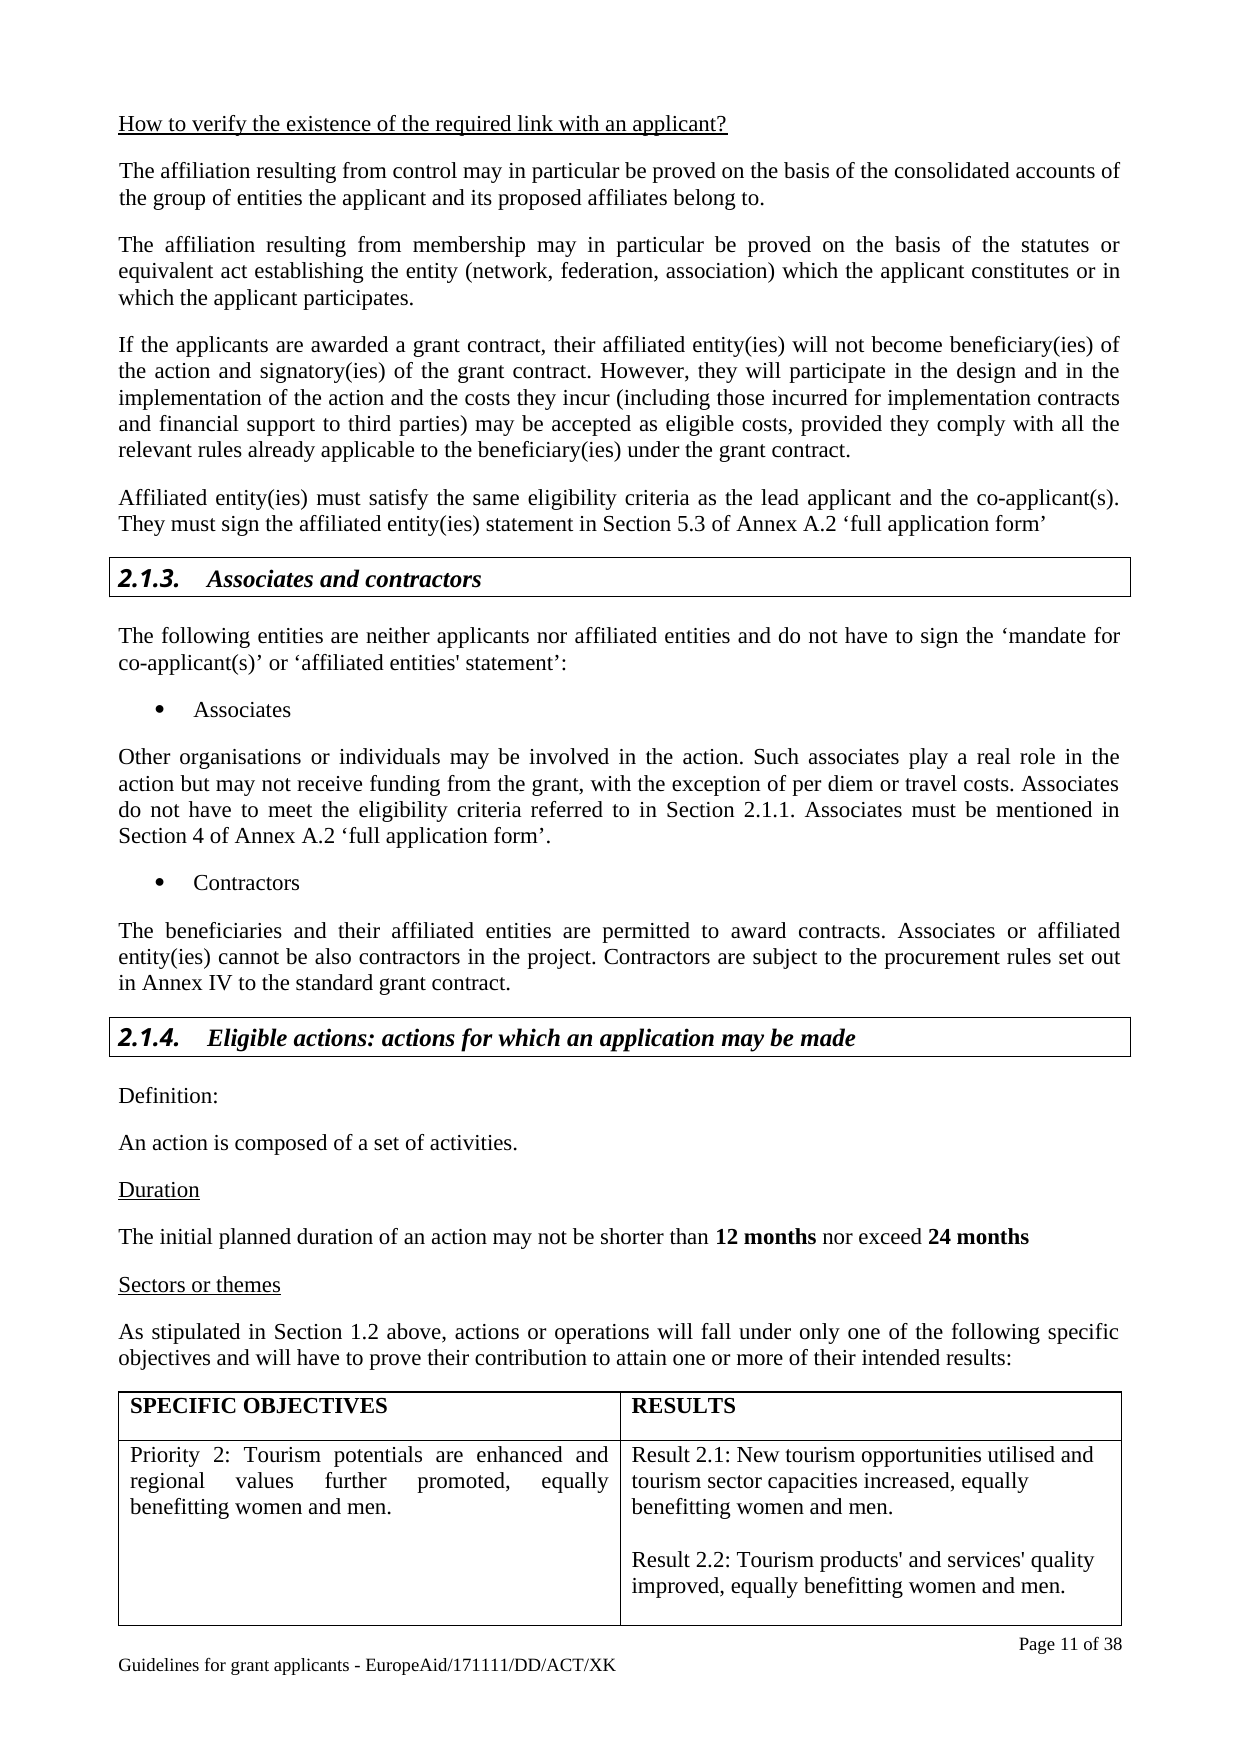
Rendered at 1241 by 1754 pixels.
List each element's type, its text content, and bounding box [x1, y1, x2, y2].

text Duration [118, 1176, 1122, 1203]
text The following entities are neither applicants nor affiliated entities and do not have to sign the ‘mandate for co-applicant(s)’ or ‘affiliated entities' statement’: [118, 622, 1122, 675]
list Contractors [156, 869, 1122, 896]
text The beneficiaries and their affiliated entities are permitted to award contracts. Associates or affiliated entity(ies) cannot be also contractors in the project. Contractors are subject to the procurement rules set out in Annex IV to the standard grant contract. [118, 917, 1122, 996]
text An action is composed of a set of activities. [118, 1129, 1122, 1155]
text The affiliation resulting from membership may in particular be proved on the basis of the statutes or equivalent act establishing the entity (network, federation, association) which the applicant constitutes or in which the applicant participates. [118, 231, 1122, 310]
table_header SPECIFIC OBJECTIVES [119, 1393, 620, 1439]
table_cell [119, 1441, 620, 1625]
text If the applicants are awarded a grant contract, their affiliated entity(ies) will not become beneficiary(ies) of the action and signatory(ies) of the grant contract. However, they will participate in the design and in the implementation of the action and the costs they incur (including those incurred for implementation contracts and financial support to third parties) may be accepted as eligible costs, provided they comply with all the relevant rules already applicable to the beneficiary(ies) under the grant contract. [118, 331, 1122, 463]
text Eligible actions: actions for which an application may be made [110, 1018, 1130, 1056]
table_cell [621, 1441, 1121, 1625]
text The initial planned duration of an action may not be shorter than 12 months nor exceed 24 months [118, 1223, 1122, 1250]
text The affiliation resulting from control may in particular be proved on the basis of the consolidated accounts of the group of entities the applicant and its proposed affiliates belong to. [119, 158, 1122, 210]
text As stipulated in Section 1.2 above, actions or operations will fall under only one of the following specific objectives and will have to prove their contribution to attain one or more of their intended results: [118, 1318, 1122, 1371]
text Affiliated entity(ies) must satisfy the same eligibility criteria as the lead applicant and the co-applicant(s). They must sign the affiliated entity(ies) statement in Section 5.3 of Annex A.2 ‘full application form’ [118, 484, 1122, 536]
text Sectors or themes [118, 1271, 1122, 1297]
text Definition: [118, 1082, 1122, 1108]
text Associates and contractors [110, 558, 1130, 596]
text How to verify the existence of the required link with an applicant? [118, 110, 1122, 137]
list Associates [156, 696, 1122, 722]
table_header RESULTS [621, 1393, 1121, 1439]
text Other organisations or individuals may be involved in the action. Such associates play a real role in the action but may not receive funding from the grant, with the exception of per diem or travel costs. Associates do not have to meet the eligibility criteria referred to in Section 2.1.1. Associates must be mentioned in Section 4 of Annex A.2 ‘full application form’. [118, 743, 1122, 849]
